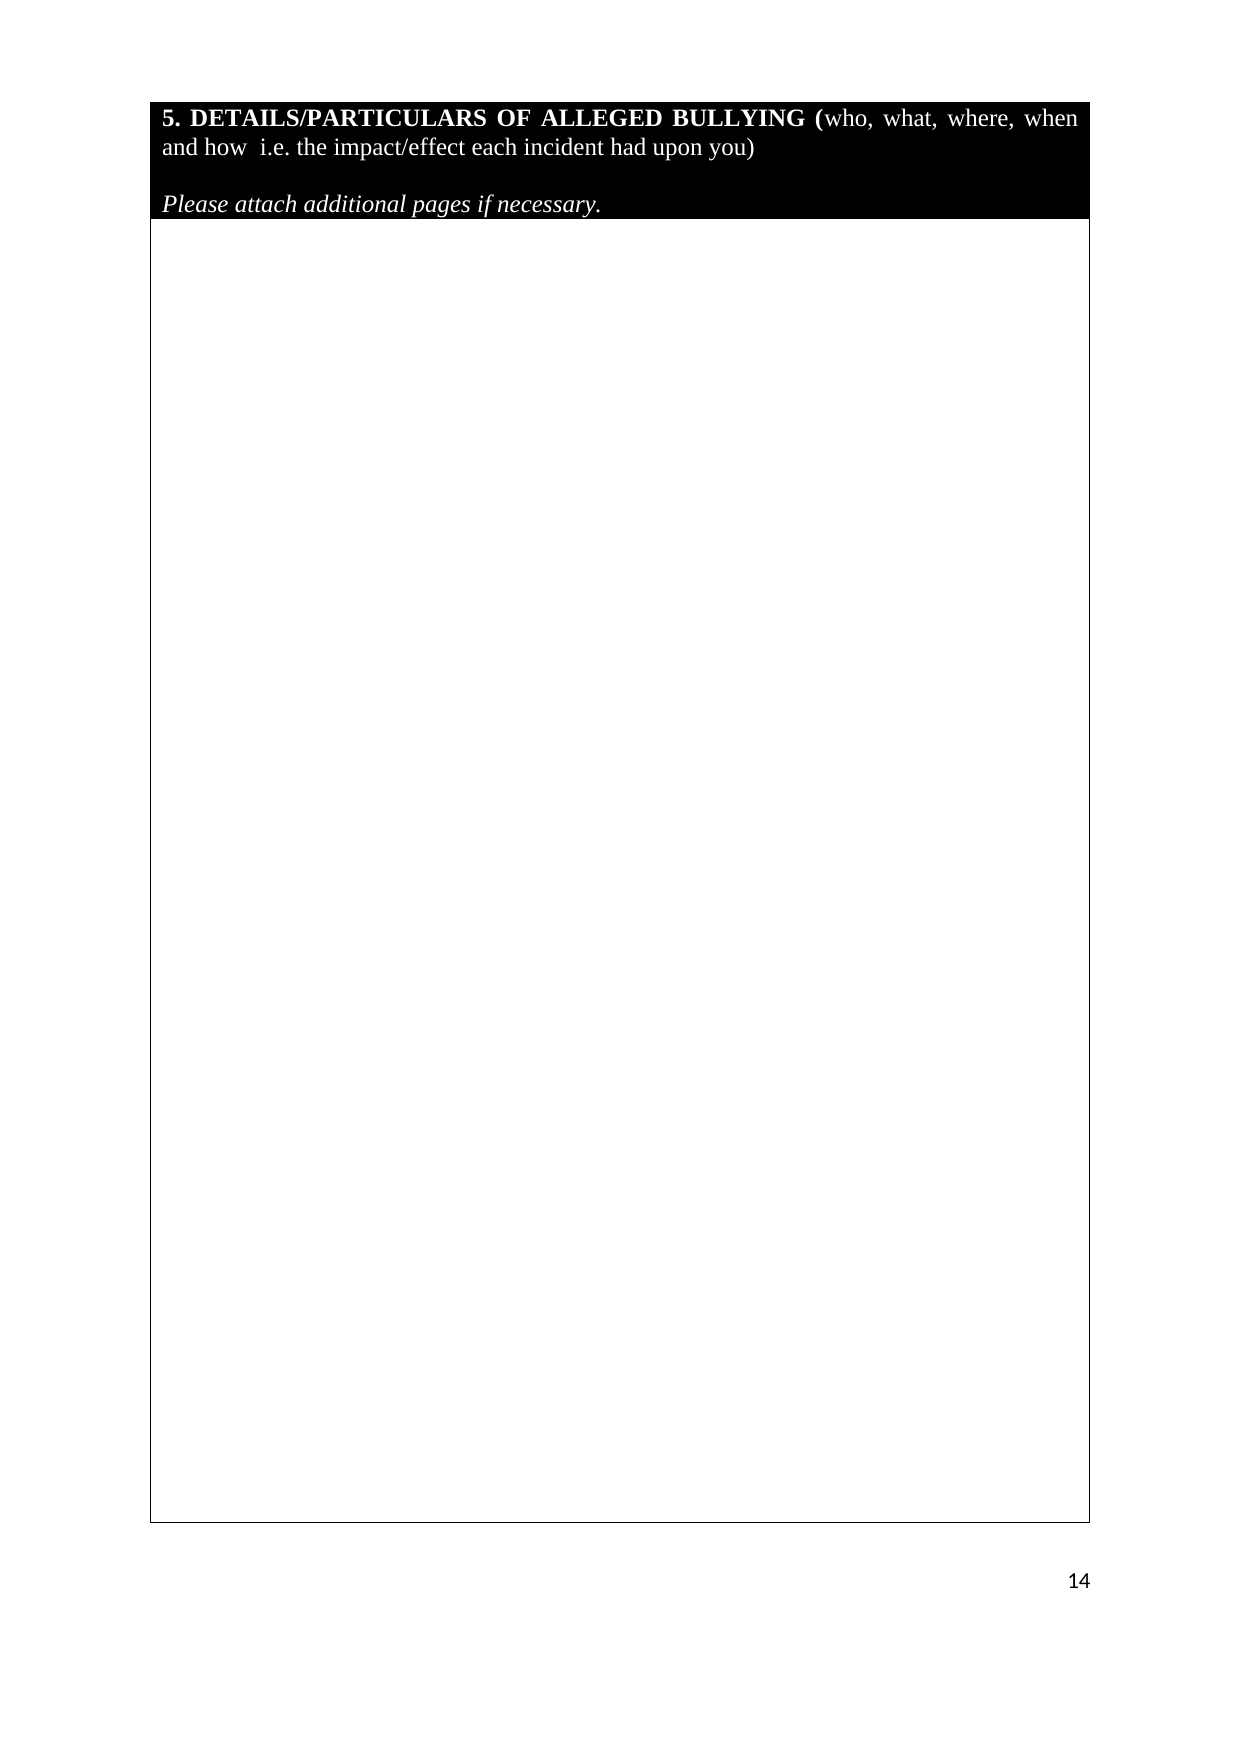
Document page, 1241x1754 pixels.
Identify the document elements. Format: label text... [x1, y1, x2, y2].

table_cell [151, 219, 1089, 1522]
table_header 5. DETAILS/PARTICULARS OF ALLEGED BULLYING (who, what, where, when and how i.e. the impact/effect each incident had upon you) Please attach additional pages if necessary. [151, 103, 1089, 218]
